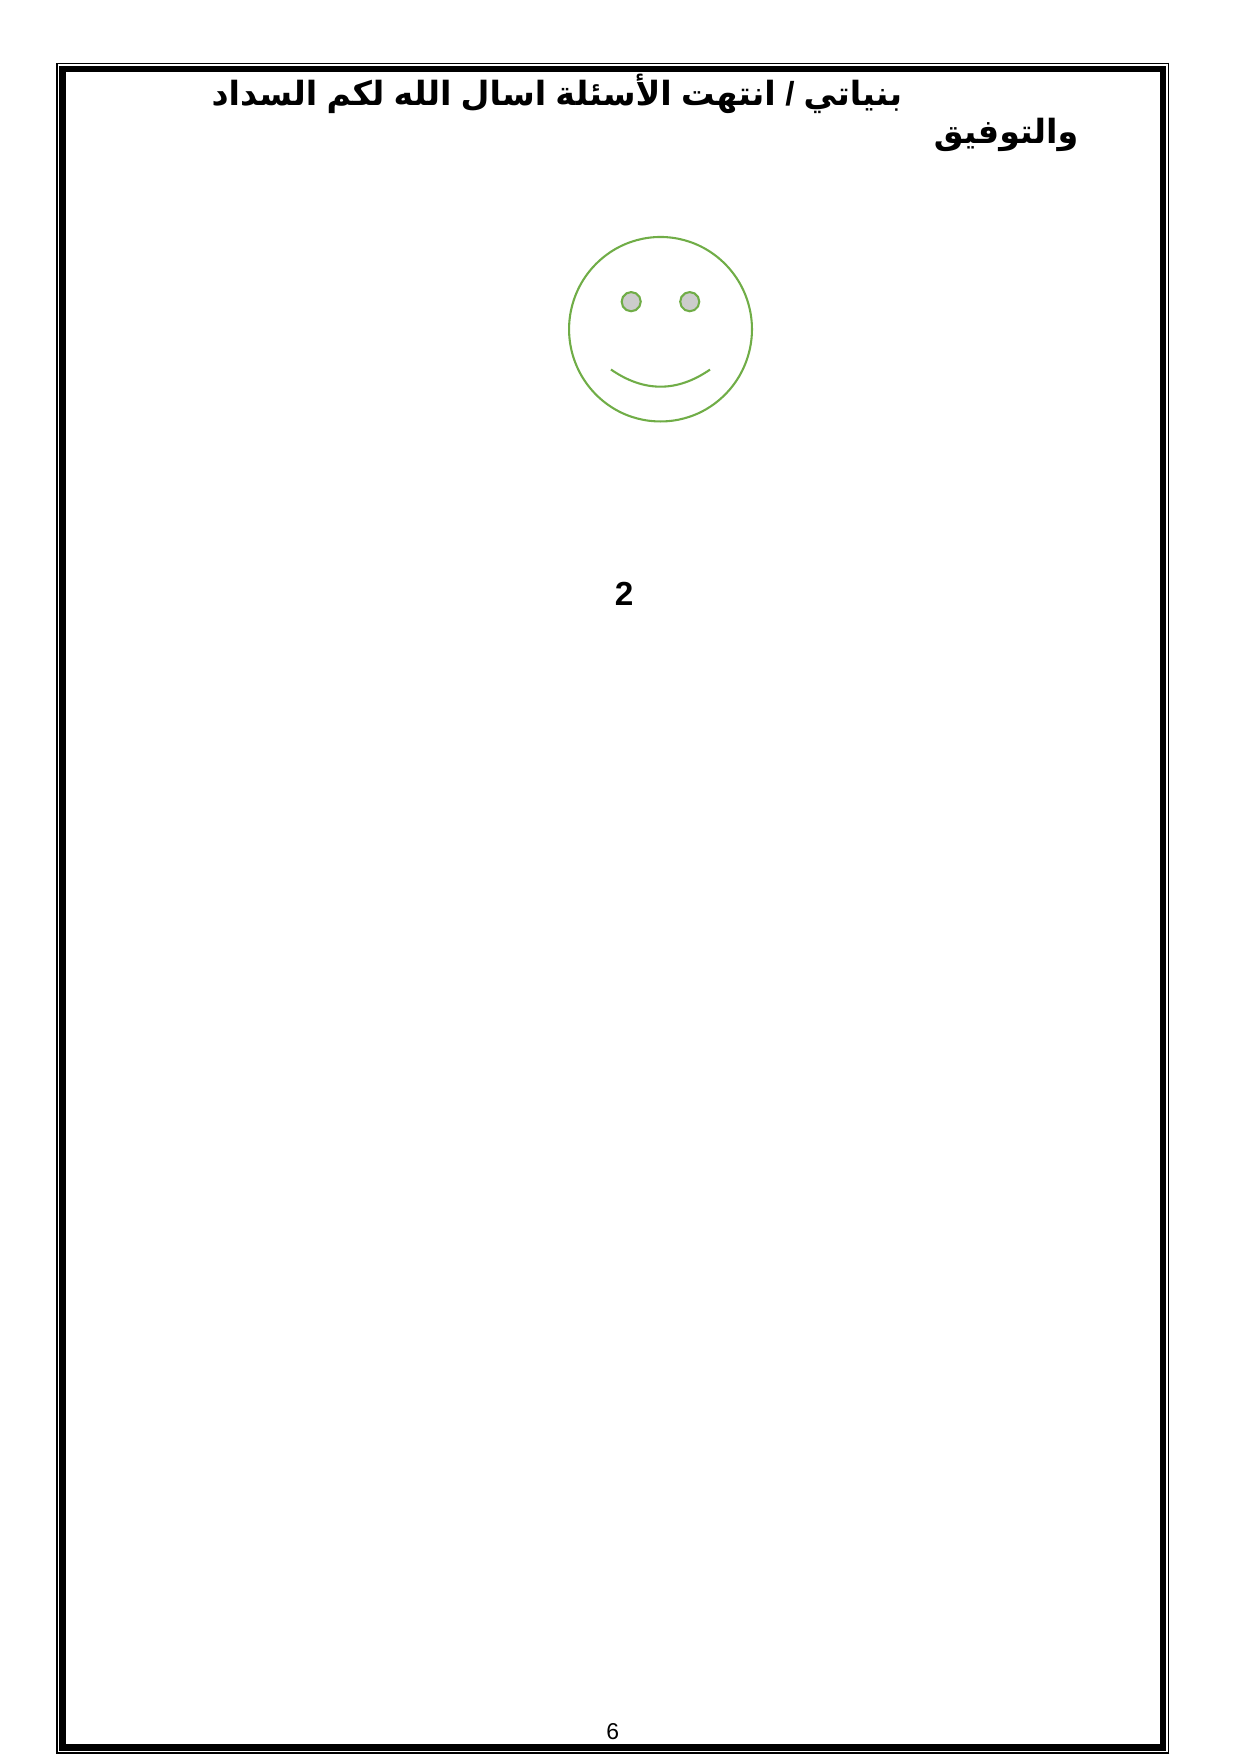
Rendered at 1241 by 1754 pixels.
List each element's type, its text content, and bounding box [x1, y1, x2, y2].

text 2 [74, 573, 1152, 612]
text بنياتي / انتهت الأسئلة اسال الله لكم السداد والتوفيق [74, 74, 1078, 151]
